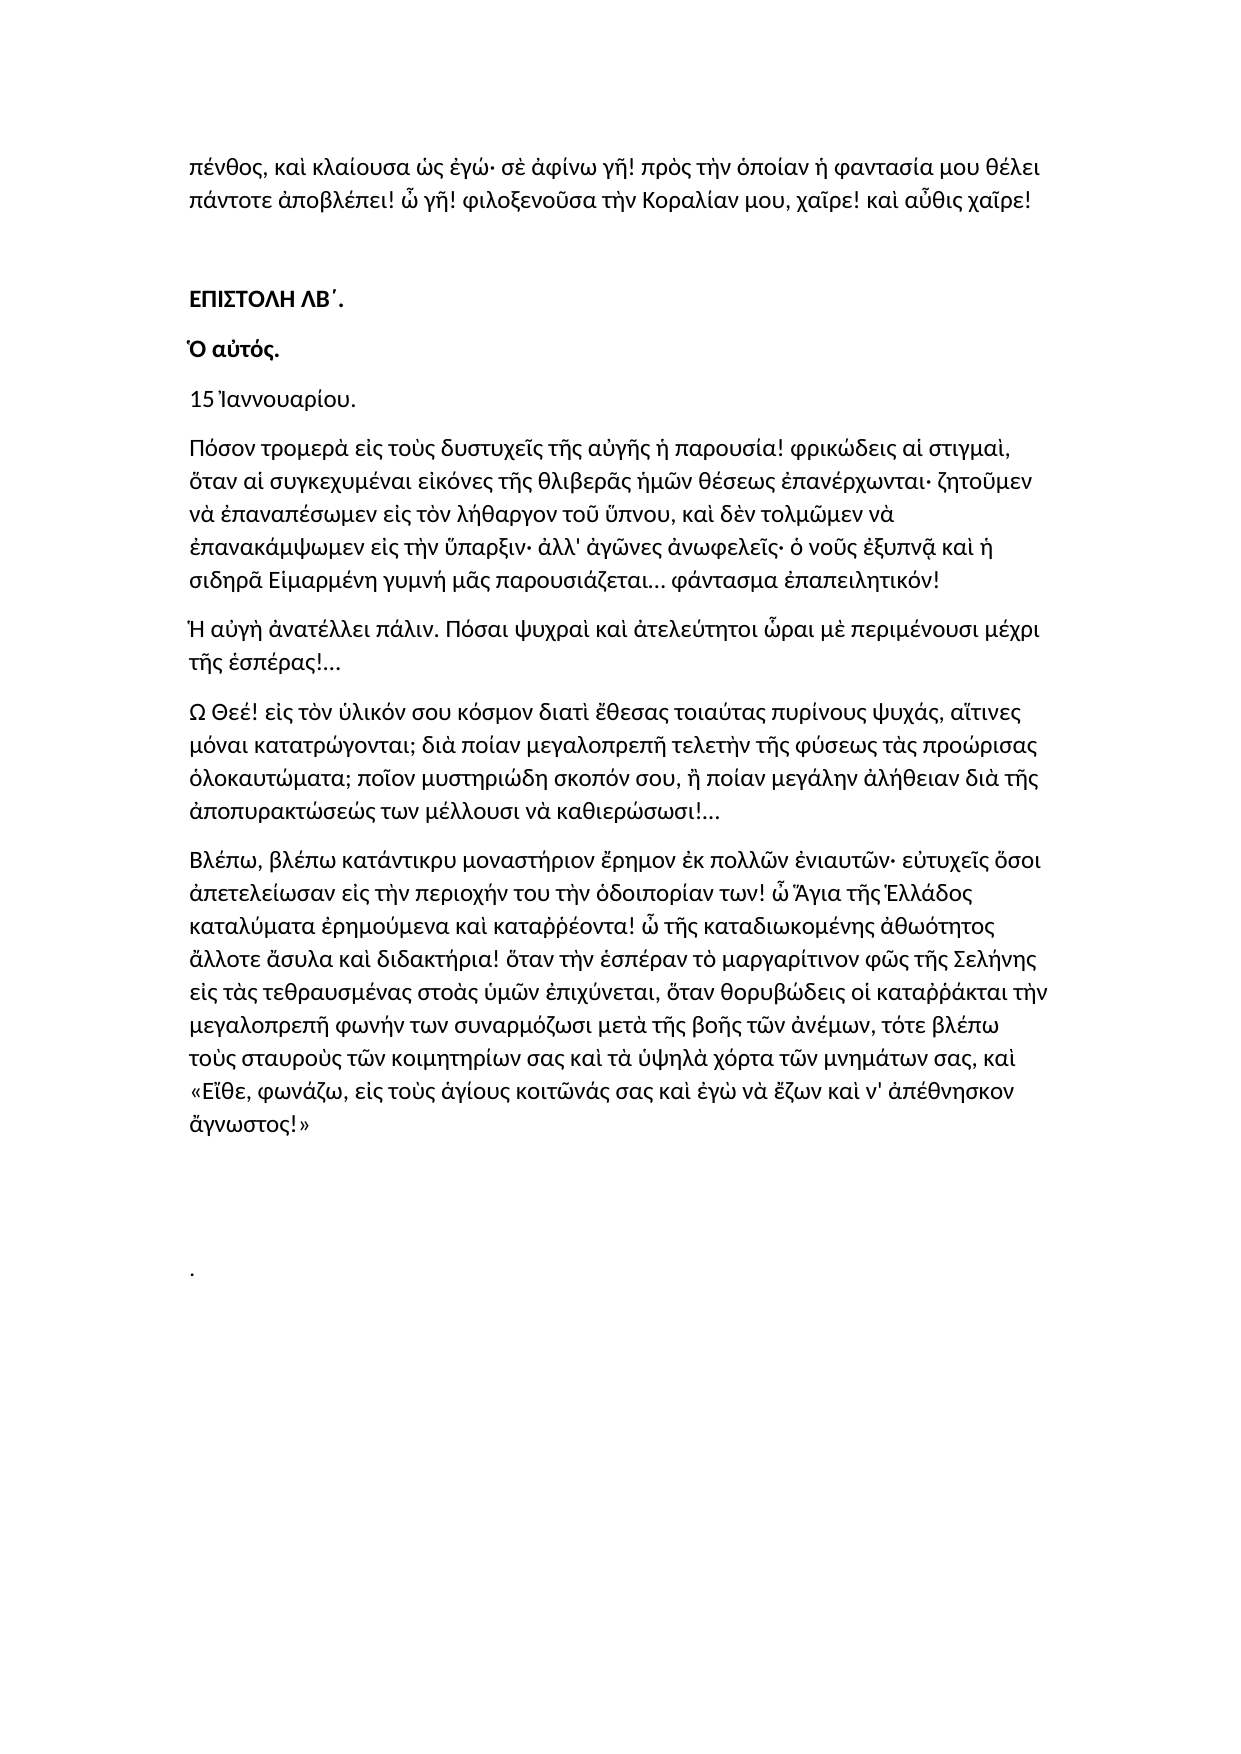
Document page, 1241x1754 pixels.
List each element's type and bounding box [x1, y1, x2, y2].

table_header [188, 150, 1053, 1349]
